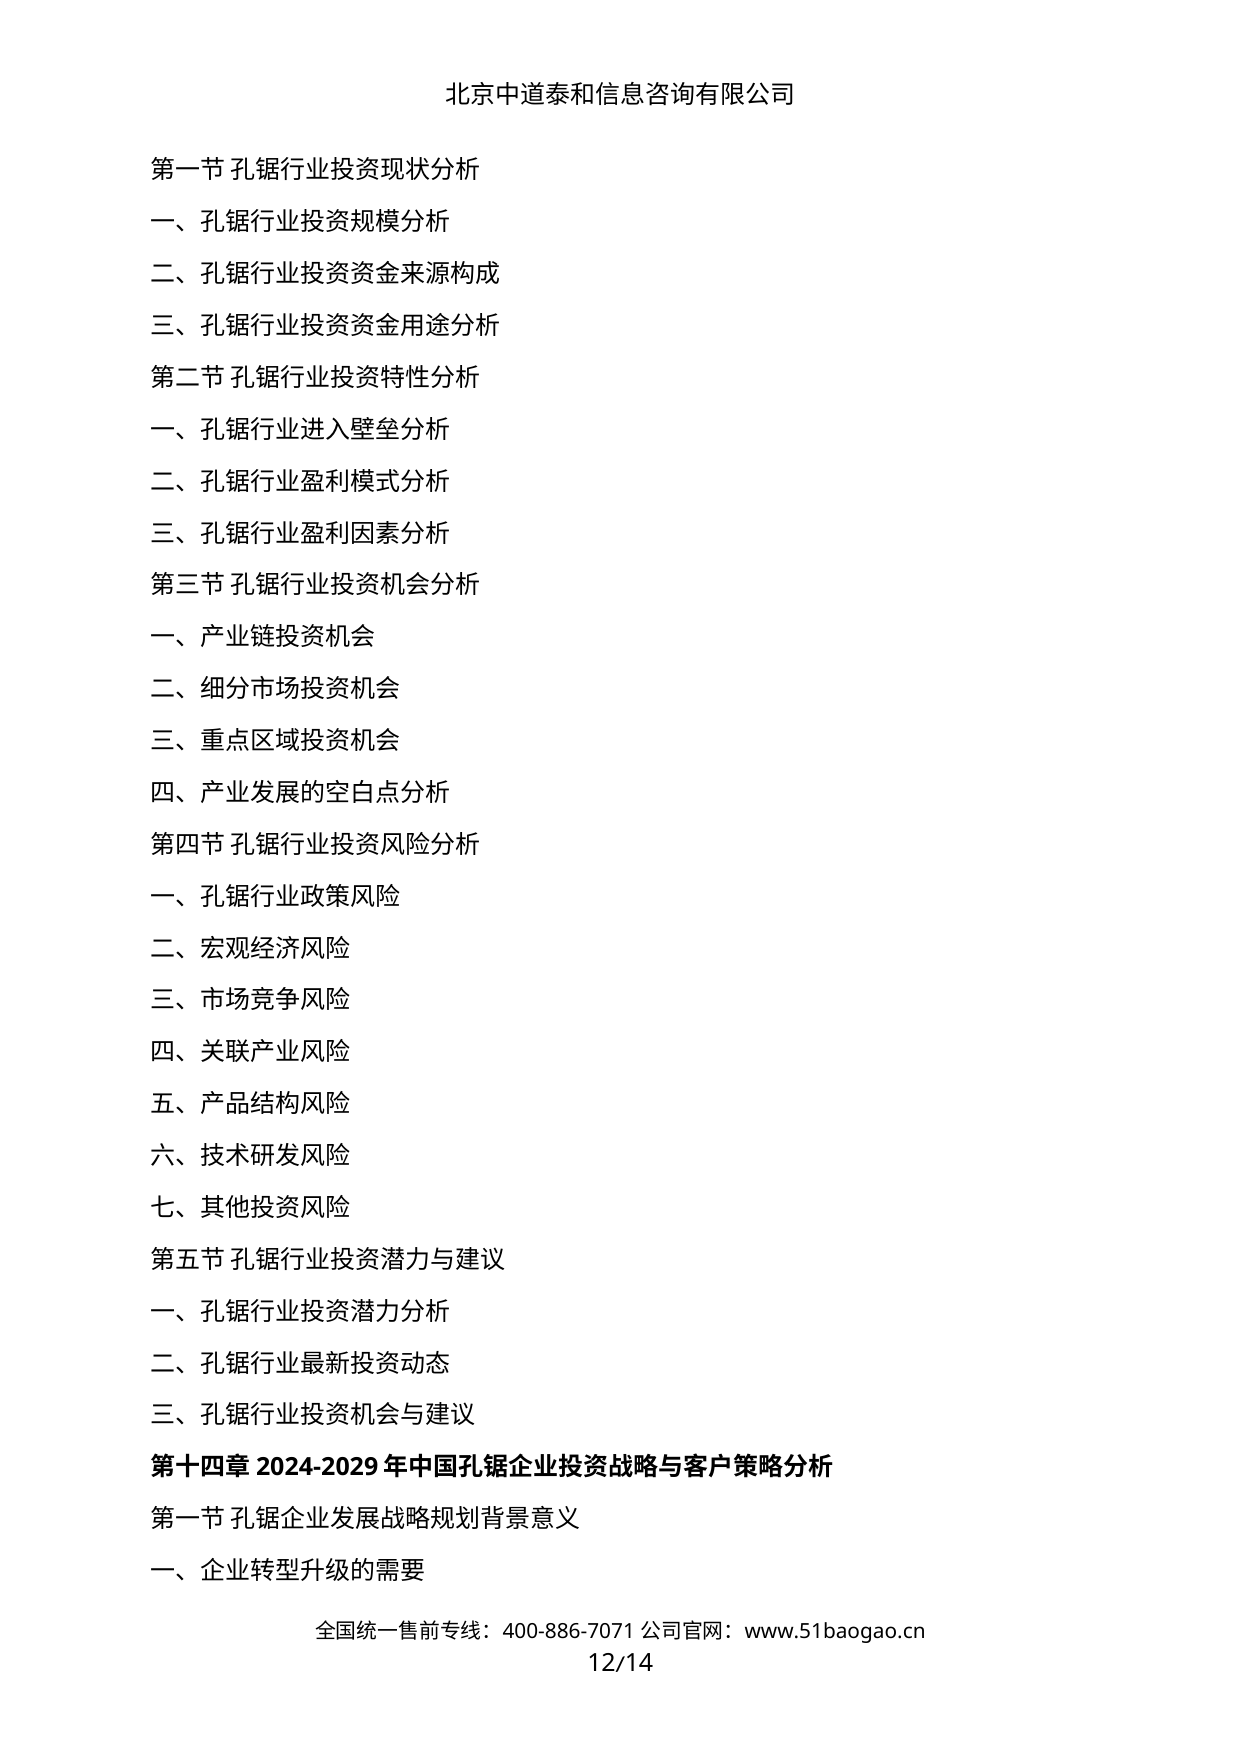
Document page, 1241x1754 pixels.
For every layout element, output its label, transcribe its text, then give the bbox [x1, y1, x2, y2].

text 一、企业转型升级的需要 [150, 1551, 1090, 1587]
text 二、宏观经济风险 [150, 928, 1090, 964]
text 一、孔锯行业进入壁垒分析 [150, 409, 1090, 446]
text 第十四章 2024-2029年中国孔锯企业投资战略与客户策略分析 [150, 1447, 1090, 1483]
text 一、孔锯行业投资规模分析 [150, 202, 1090, 238]
text 四、关联产业风险 [150, 1032, 1090, 1068]
text 二、细分市场投资机会 [150, 669, 1090, 705]
text 二、孔锯行业盈利模式分析 [150, 461, 1090, 497]
text 第五节 孔锯行业投资潜力与建议 [150, 1239, 1090, 1276]
text 一、孔锯行业政策风险 [150, 876, 1090, 912]
text 六、技术研发风险 [150, 1136, 1090, 1172]
text 三、孔锯行业投资机会与建议 [150, 1395, 1090, 1431]
text 四、产业发展的空白点分析 [150, 772, 1090, 809]
text 二、孔锯行业投资资金来源构成 [150, 254, 1090, 290]
text 二、孔锯行业最新投资动态 [150, 1343, 1090, 1379]
text 第一节 孔锯行业投资现状分析 [150, 150, 1090, 186]
text 三、市场竞争风险 [150, 980, 1090, 1016]
text 五、产品结构风险 [150, 1084, 1090, 1120]
text 三、孔锯行业投资资金用途分析 [150, 306, 1090, 342]
text 一、产业链投资机会 [150, 617, 1090, 653]
text 第三节 孔锯行业投资机会分析 [150, 565, 1090, 601]
text 第二节 孔锯行业投资特性分析 [150, 357, 1090, 394]
text 三、孔锯行业盈利因素分析 [150, 513, 1090, 549]
text 七、其他投资风险 [150, 1187, 1090, 1224]
text 三、重点区域投资机会 [150, 721, 1090, 757]
text 第一节 孔锯企业发展战略规划背景意义 [150, 1499, 1090, 1535]
text 第四节 孔锯行业投资风险分析 [150, 824, 1090, 861]
text 一、孔锯行业投资潜力分析 [150, 1291, 1090, 1327]
